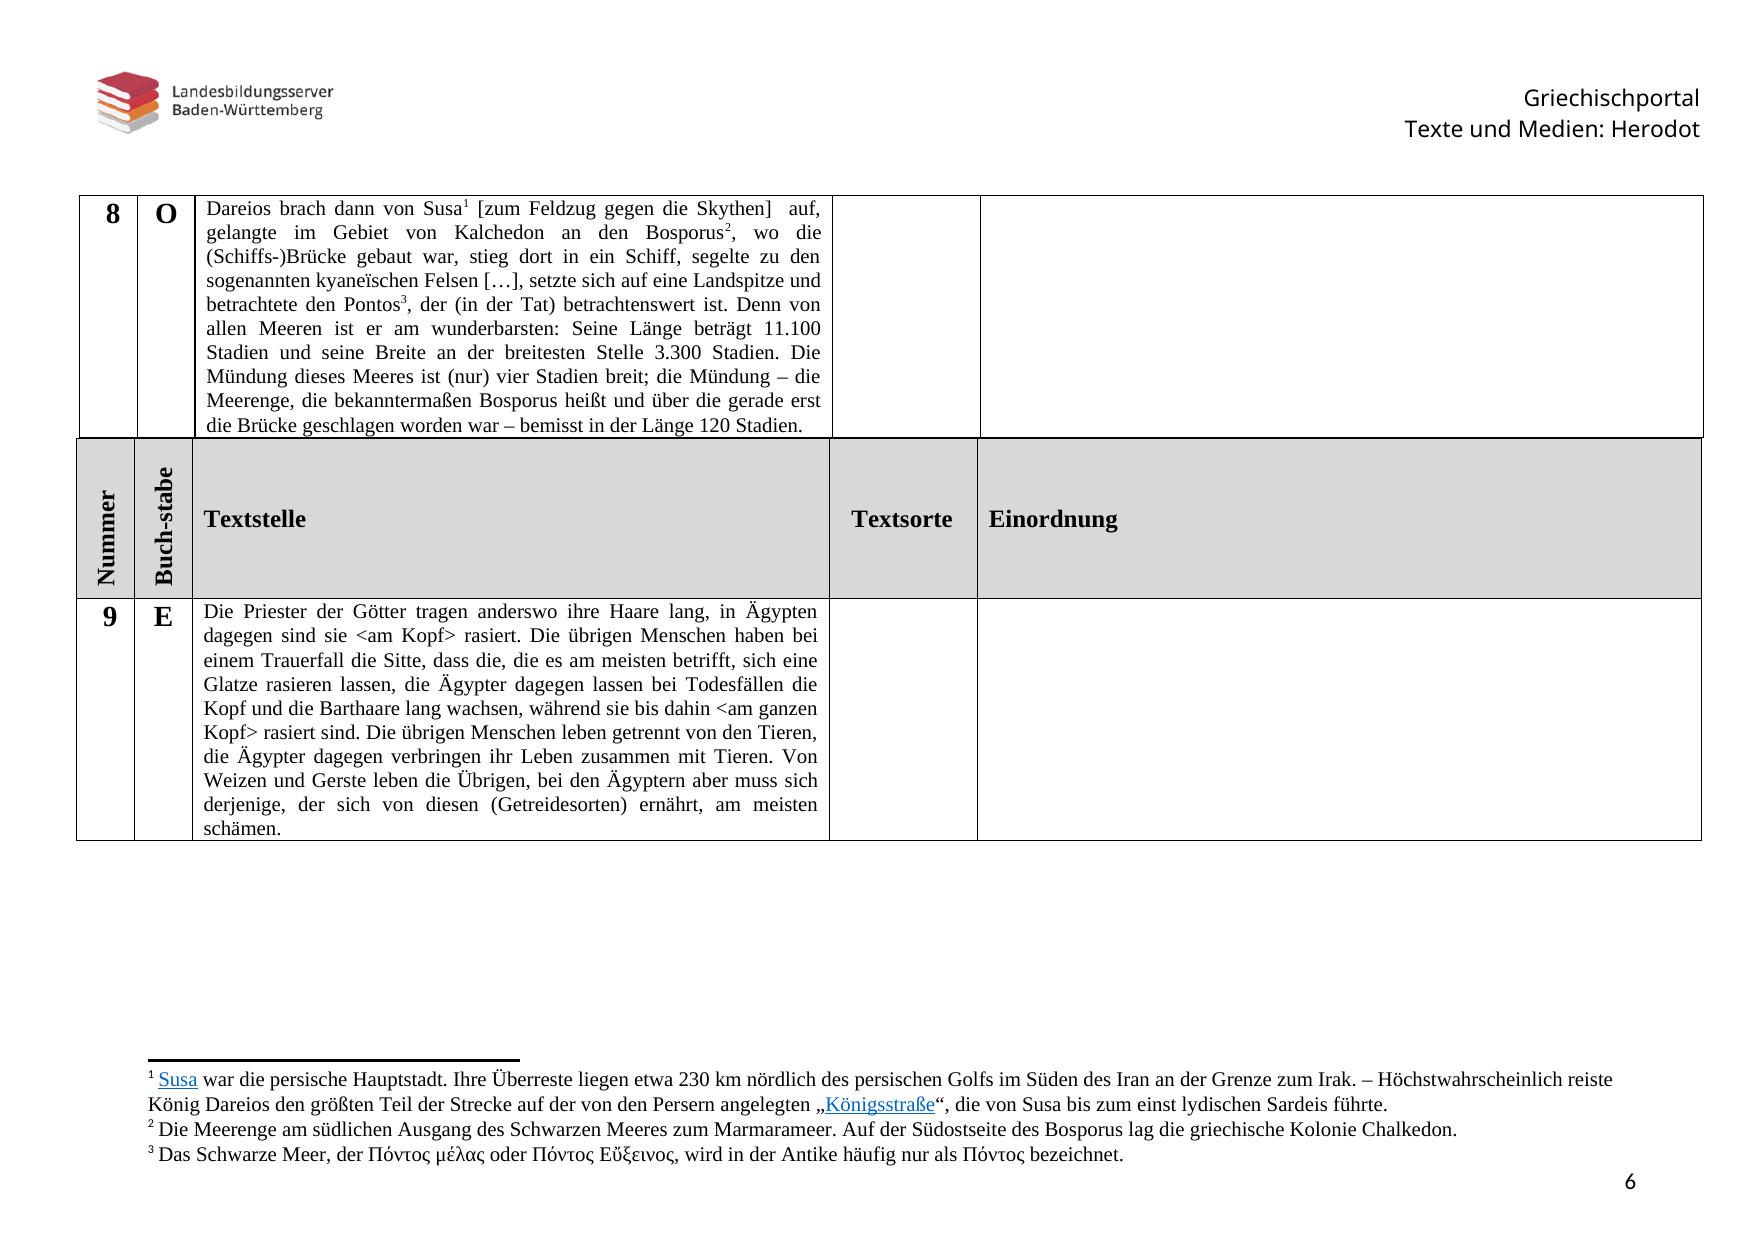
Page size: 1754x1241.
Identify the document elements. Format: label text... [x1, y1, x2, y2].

table_cell O [138, 196, 194, 437]
table_header Buch-stabe [135, 439, 192, 598]
table_cell [981, 196, 1703, 437]
table_cell Dareios brach dann von Susa [zum Feldzug gegen die Skythen] auf, gelangte im Gebiet von Kalchedon an den Bosporus, wo die (Schiffs-)Brücke gebaut war, stieg dort in ein Schiff, segelte zu den sogenannten kyaneïschen Felsen […], setzte sich auf eine Landspitze und betrachtete den Pontos, der (in der Tat) betrachtenswert ist. Denn von allen Meeren ist er am wunderbarsten: Seine Länge beträgt 11.100 Stadien und seine Breite an der breitesten Stelle 3.300 Stadien. Die Mündung dieses Meeres ist (nur) vier Stadien breit; die Mündung – die Meerenge, die bekanntermaßen Bosporus heißt und über die gerade erst die Brücke geschlagen worden war – bemisst in der Länge 120 Stadien. [196, 196, 832, 437]
picture [87, 60, 337, 141]
table_cell [833, 196, 980, 437]
table_cell 9 [77, 599, 134, 840]
table_header Textsorte [830, 439, 977, 598]
table_header Nummer [77, 439, 134, 598]
table_cell Die Priester der Götter tragen anderswo ihre Haare lang, in Ägypten dagegen sind sie <am Kopf> rasiert. Die übrigen Menschen haben bei einem Trauerfall die Sitte, dass die, die es am meisten betrifft, sich eine Glatze rasieren lassen, die Ägypter dagegen lassen bei Todesfällen die Kopf und die Barthaare lang wachsen, während sie bis dahin <am ganzen Kopf> rasiert sind. Die übrigen Menschen leben getrennt von den Tieren, die Ägypter dagegen verbringen ihr Leben zusammen mit Tieren. Von Weizen und Gerste leben die Übrigen, bei den Ägyptern aber muss sich derjenige, der sich von diesen (Getreidesorten) ernährt, am meisten schämen. [193, 599, 829, 840]
table_cell E [135, 599, 192, 840]
table_cell 8 [80, 196, 137, 437]
table_cell [830, 599, 977, 840]
table_cell [978, 599, 1701, 840]
table_header Einordnung [978, 439, 1701, 598]
table_header Textstelle [193, 439, 829, 598]
